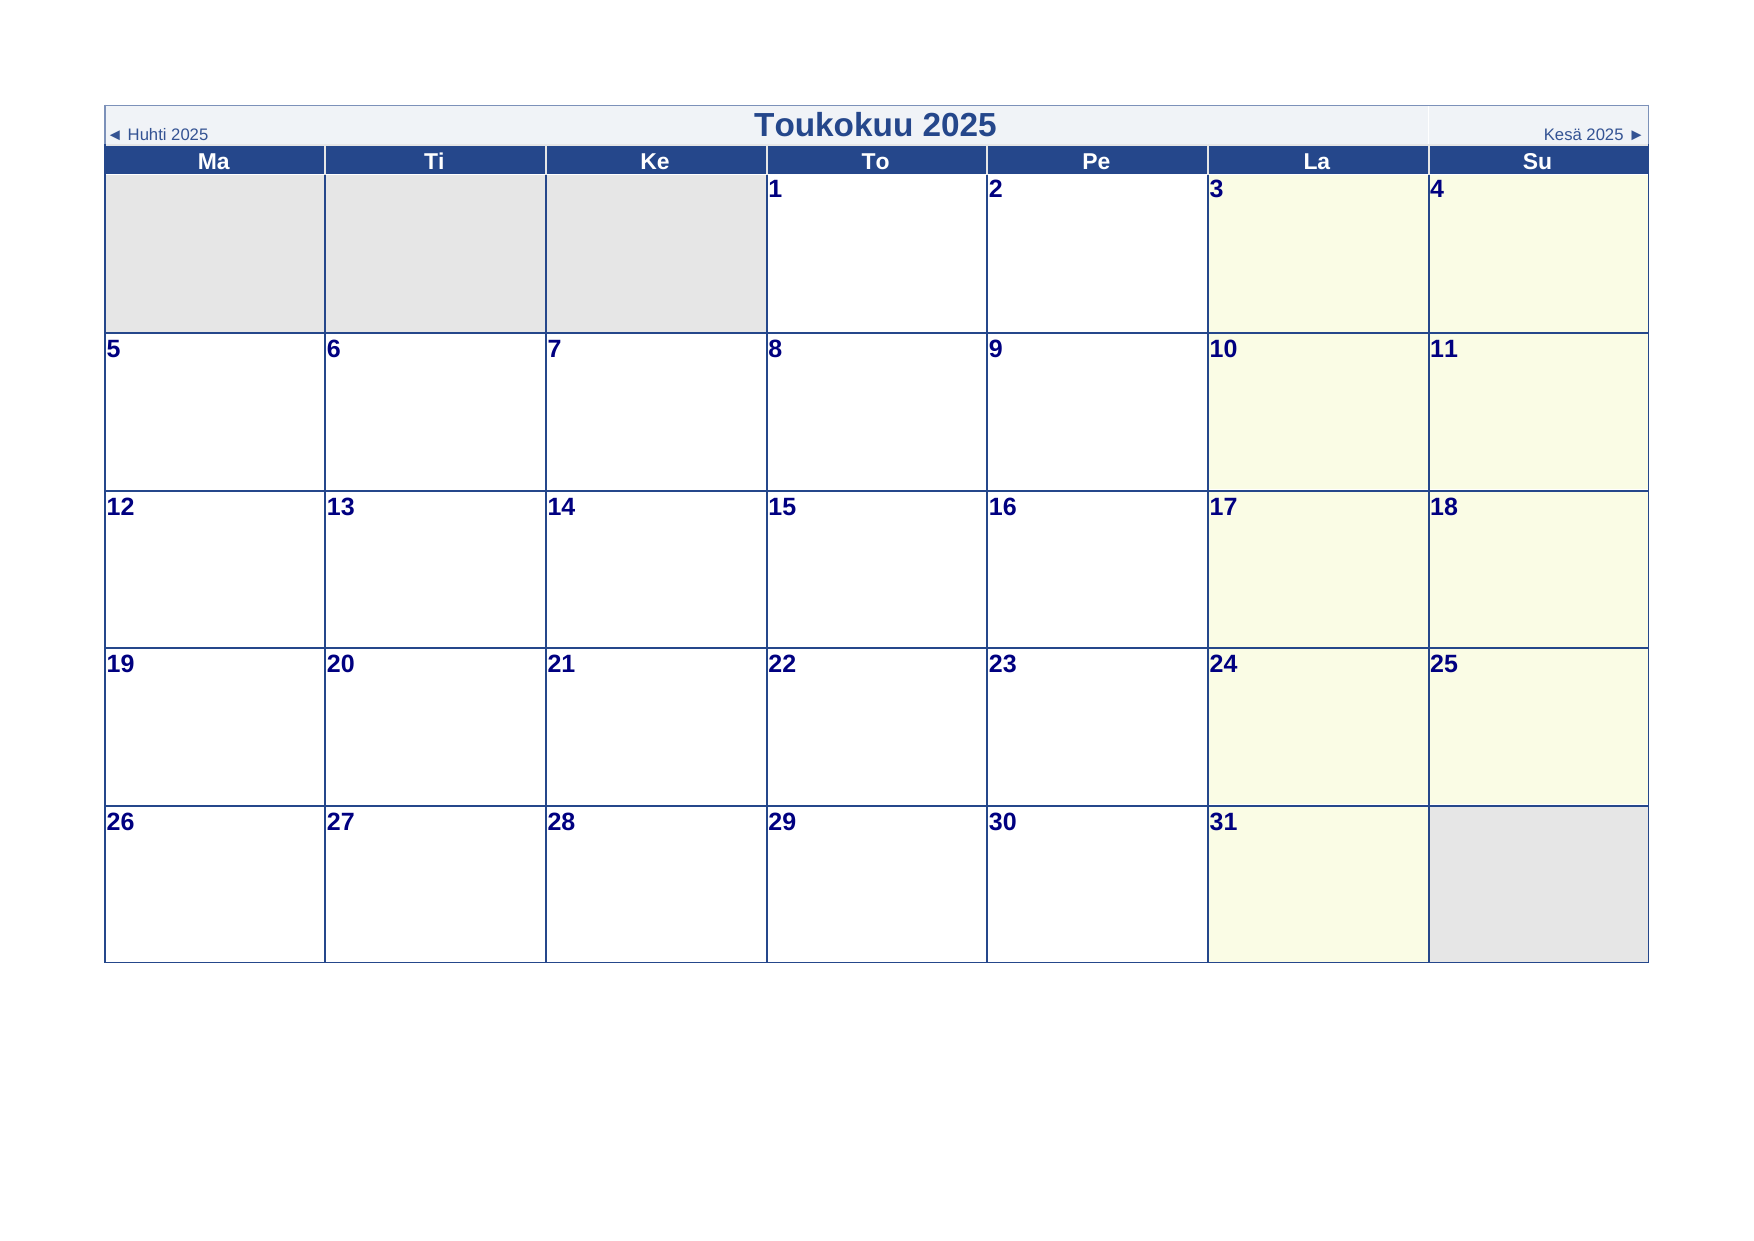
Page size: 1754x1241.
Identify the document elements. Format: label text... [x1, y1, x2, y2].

table_cell [106, 175, 324, 332]
table_cell 26 [106, 807, 324, 962]
table_cell 22 [768, 649, 986, 804]
table_header ◄ Huhti 2025 [106, 106, 325, 144]
table_cell 24 [1209, 649, 1428, 804]
table_cell 2 [988, 175, 1207, 332]
table_cell [547, 175, 766, 332]
table_cell 4 [1430, 175, 1648, 332]
table_cell 6 [326, 334, 545, 489]
table_cell 17 [1209, 492, 1428, 647]
table_cell To [768, 146, 986, 174]
table_cell Pe [988, 146, 1207, 174]
table_cell 1 [768, 175, 986, 332]
table_cell 8 [768, 334, 986, 489]
table_cell 15 [768, 492, 986, 647]
table_cell Ma [106, 146, 324, 174]
table_cell 18 [1430, 492, 1648, 647]
table_cell 25 [1430, 649, 1648, 804]
table_cell 30 [988, 807, 1207, 962]
table_cell 29 [768, 807, 986, 962]
table_cell 11 [1430, 334, 1648, 489]
table_cell 21 [547, 649, 766, 804]
table_cell 10 [1209, 334, 1428, 489]
table_cell 5 [106, 334, 324, 489]
table_cell [1430, 807, 1648, 962]
table_cell 3 [1209, 175, 1428, 332]
table_cell 19 [106, 649, 324, 804]
table_header Kesä 2025 ► [1429, 106, 1648, 144]
table_cell 20 [326, 649, 545, 804]
table_cell 13 [326, 492, 545, 647]
table_cell Su [1430, 146, 1648, 174]
table_cell 12 [106, 492, 324, 647]
table_cell 23 [988, 649, 1207, 804]
table_cell Ke [547, 146, 766, 174]
table_cell La [1209, 146, 1428, 174]
table_cell 31 [1209, 807, 1428, 962]
table_cell [326, 175, 545, 332]
table_cell 9 [988, 334, 1207, 489]
table_cell 27 [326, 807, 545, 962]
table_header Toukokuu 2025 [325, 106, 1428, 144]
table_cell 28 [547, 807, 766, 962]
table_cell 16 [988, 492, 1207, 647]
table_cell 7 [547, 334, 766, 489]
table_cell Ti [326, 146, 545, 174]
table_cell 14 [547, 492, 766, 647]
